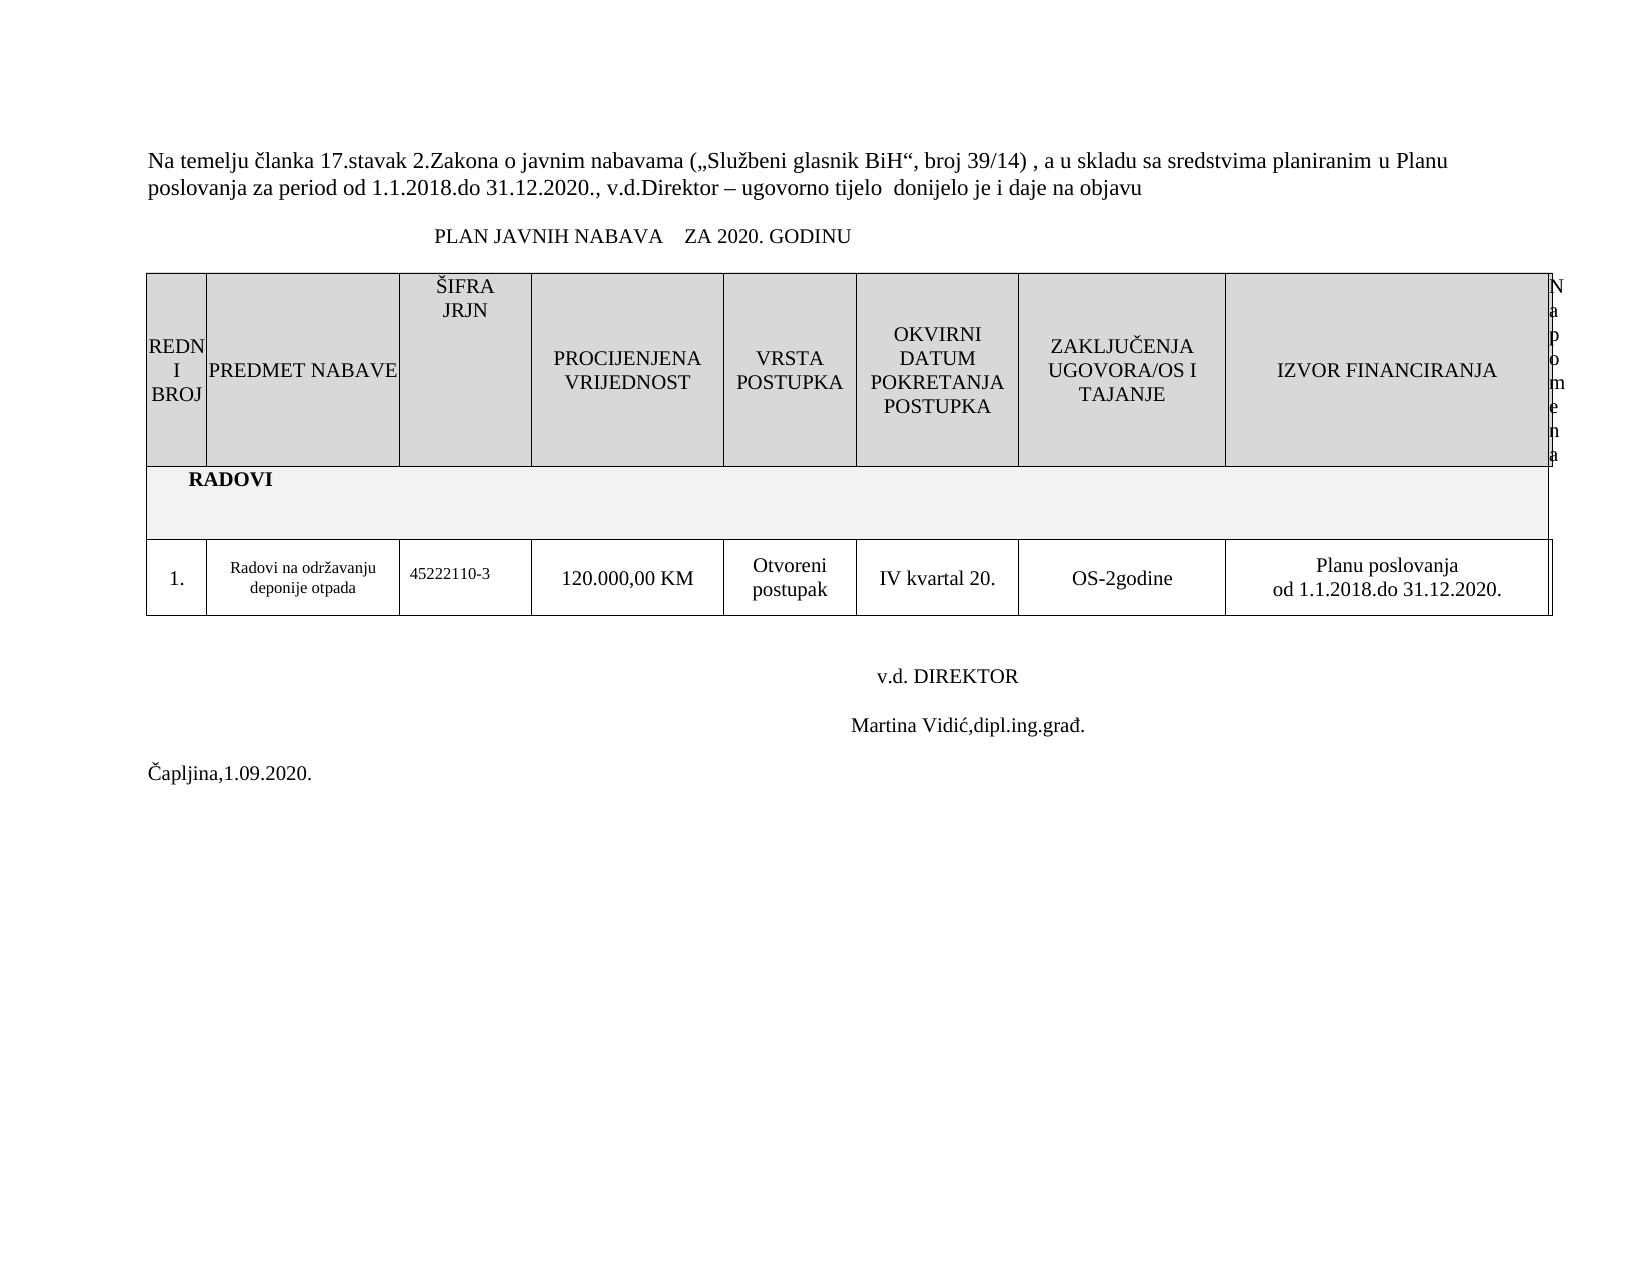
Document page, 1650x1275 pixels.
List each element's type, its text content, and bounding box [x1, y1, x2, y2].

table_header OKVIRNI DATUM POKRETANJA POSTUPKA [857, 274, 1018, 466]
table_cell Radovi na održavanju deponije otpada [207, 540, 399, 614]
table_header ŠIFRA JRJN [400, 274, 531, 466]
table_header ZAKLJUČENJA UGOVORA/OS I TAJANJE [1019, 274, 1225, 466]
table_header VRSTA POSTUPKA [724, 274, 856, 466]
table_header REDNI BROJ [147, 274, 206, 466]
table_cell Otvoreni postupak [724, 540, 856, 614]
table_header PREDMET NABAVE [207, 274, 399, 466]
table_header PROCIJENJENA VRIJEDNOST [532, 274, 723, 466]
text PLAN JAVNIH NABAVA ZA 2020. GODINU [148, 224, 1502, 248]
table_header IZVOR FINANCIRANJA [1226, 274, 1548, 466]
text Na temelju članka 17.stavak 2.Zakona o javnim nabavama („Službeni glasnik BiH“, broj 39/14) , a u skladu sa sredstvima planiranim u Planu poslovanja za period od 1.1.2018.do 31.12.2020., v.d.Direktor – ugovorno tijelo donijelo je i daje na objavu [148, 148, 1502, 200]
table_cell 1. [147, 540, 206, 614]
table_cell RADOVI [147, 467, 1548, 539]
text Martina Vidić,dipl.ing.građ. [148, 712, 1502, 737]
table_cell OS-2godine [1019, 540, 1225, 614]
table_cell 45222110-3 [400, 540, 531, 614]
table_cell 120.000,00 KM [532, 540, 723, 614]
table_cell Planu poslovanja od 1.1.2018.do 31.12.2020. [1226, 540, 1548, 614]
text Čapljina,1.09.2020. [148, 761, 1502, 785]
text v.d. DIREKTOR [148, 664, 1502, 688]
table_cell IV kvartal 20. [857, 540, 1018, 614]
